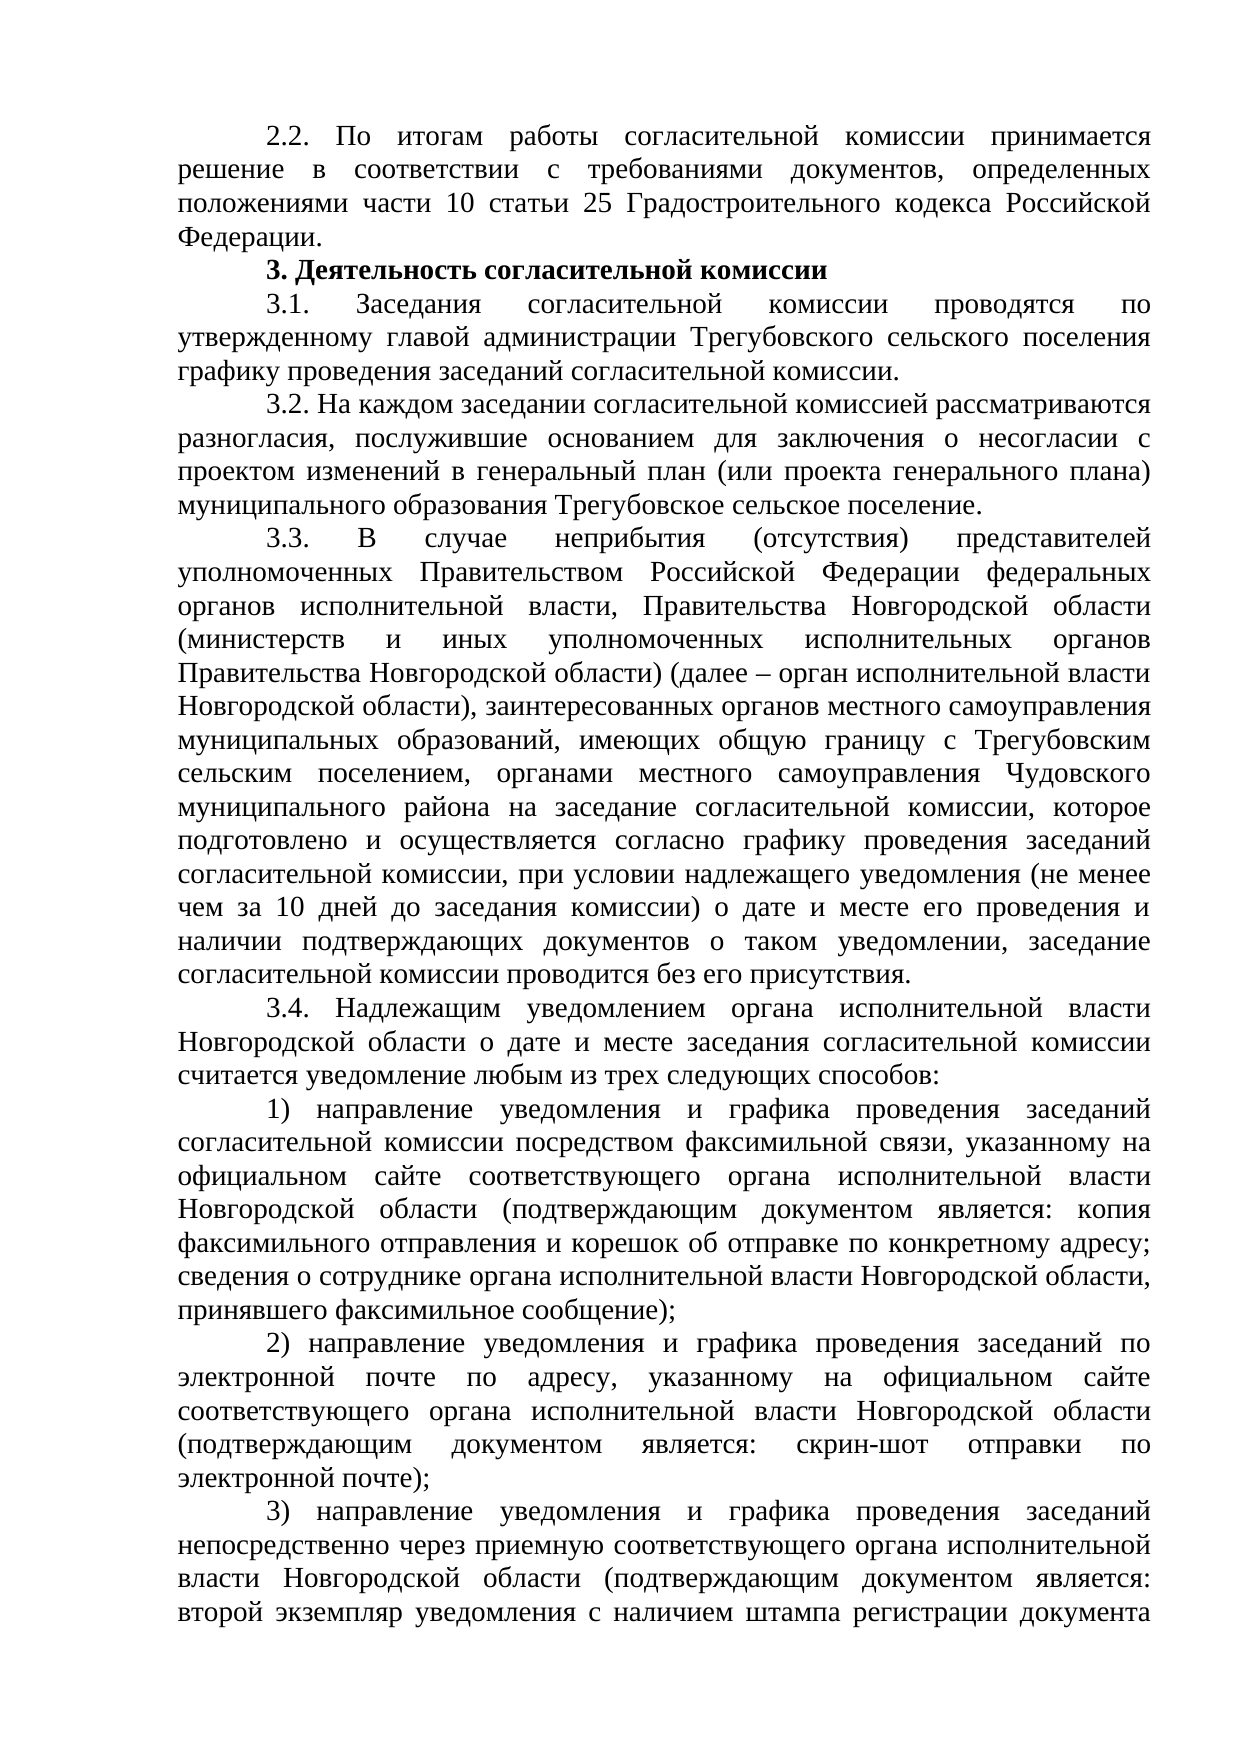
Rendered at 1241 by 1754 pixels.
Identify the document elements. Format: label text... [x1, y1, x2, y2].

text 3.2. На каждом заседании согласительной комиссией рассматриваются разногласия, послужившие основанием для заключения о несогласии с проектом изменений в генеральный план (или проекта генерального плана) муниципального образования Трегубовское сельское поселение. [177, 386, 1152, 521]
text 1) направление уведомления и графика проведения заседаний согласительной комиссии посредством факсимильной связи, указанному на официальном сайте соответствующего органа исполнительной власти Новгородской области (подтверждающим документом является: копия факсимильного отправления и корешок об отправке по конкретному адресу; сведения о сотруднике органа исполнительной власти Новгородской области, принявшего факсимильное сообщение); [177, 1091, 1152, 1326]
text 2) направление уведомления и графика проведения заседаний по электронной почте по адресу, указанному на официальном сайте соответствующего органа исполнительной власти Новгородской области (подтверждающим документом является: скрин-шот отправки по электронной почте); [177, 1326, 1152, 1493]
text 3.1. Заседания согласительной комиссии проводятся по утвержденному главой администрации Трегубовского сельского поселения графику проведения заседаний согласительной комиссии. [177, 286, 1152, 386]
text 2.2. По итогам работы согласительной комиссии принимается решение в соответствии с требованиями документов, определенных положениями части 10 статьи 25 Градостроительного кодекса Российской Федерации. [177, 118, 1152, 252]
text 3.3. В случае неприбытия (отсутствия) представителей уполномоченных Правительством Российской Федерации федеральных органов исполнительной власти, Правительства Новгородской области (министерств и иных уполномоченных исполнительных органов Правительства Новгородской области) (далее – орган исполнительной власти Новгородской области), заинтересованных органов местного самоуправления муниципальных образований, имеющих общую границу с Трегубовским сельским поселением, органами местного самоуправления Чудовского муниципального района на заседание согласительной комиссии, которое подготовлено и осуществляется согласно графику проведения заседаний согласительной комиссии, при условии надлежащего уведомления (не менее чем за 10 дней до заседания комиссии) о дате и месте его проведения и наличии подтверждающих документов о таком уведомлении, заседание согласительной комиссии проводится без его присутствия. [177, 521, 1152, 990]
text 3. Деятельность согласительной комиссии [177, 252, 1152, 286]
text 3.4. Надлежащим уведомлением органа исполнительной власти Новгородской области о дате и месте заседания согласительной комиссии считается уведомление любым из трех следующих способов: [177, 990, 1152, 1091]
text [177, 1493, 1152, 1627]
